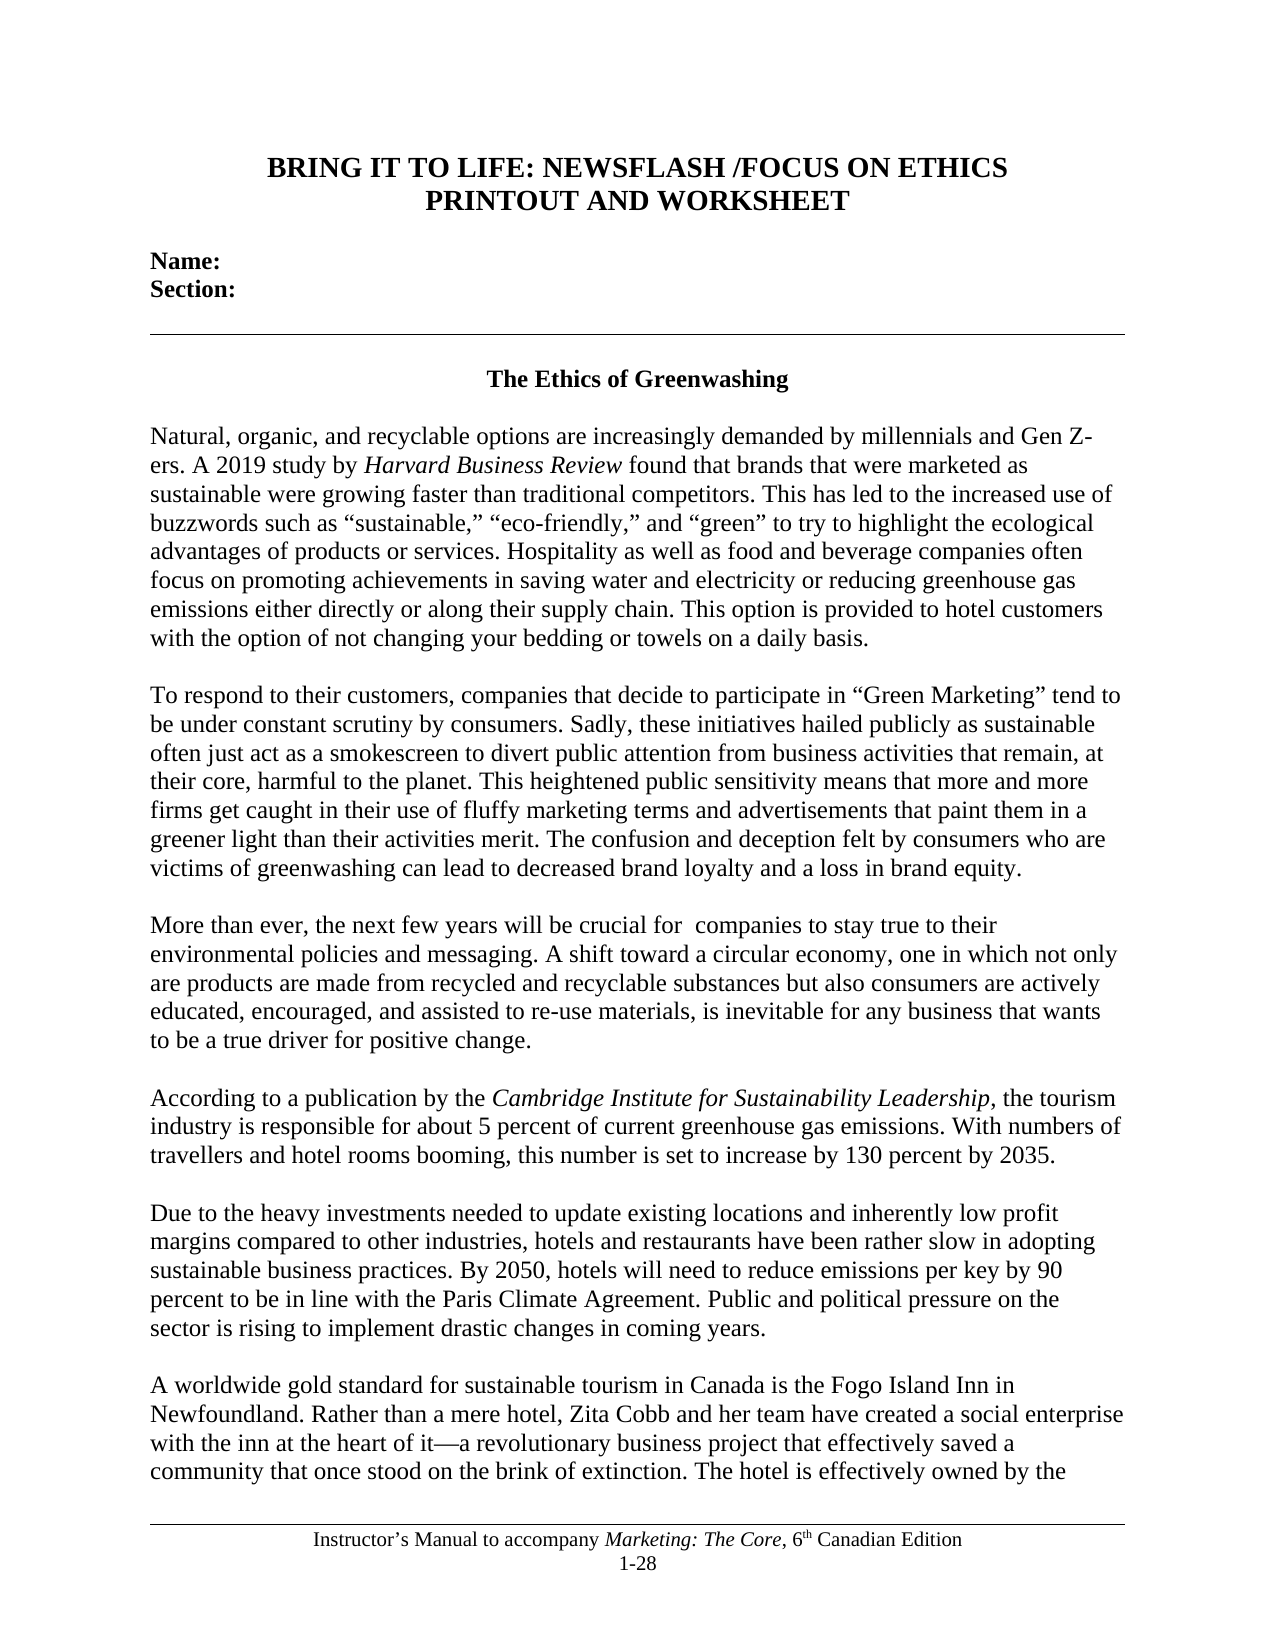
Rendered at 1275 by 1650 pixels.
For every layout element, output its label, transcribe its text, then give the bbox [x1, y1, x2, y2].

text Natural, organic, and recyclable options are increasingly demanded by millennials and Gen Z-ers. A 2019 study by Harvard Business Review found that brands that were marketed as sustainable were growing faster than traditional competitors. This has led to the increased use of buzzwords such as “sustainable,” “eco-friendly,” and “green” to try to highlight the ecological advantages of products or services. Hospitality as well as food and beverage companies often focus on promoting achievements in saving water and electricity or reducing greenhouse gas emissions either directly or along their supply chain. This option is provided to hotel customers with the option of not changing your bedding or towels on a daily basis. [150, 421, 1125, 651]
text PRINTOUT AND WORKSHEET [150, 183, 1125, 217]
text BRING IT TO LIFE: NEWSFLASH /FOCUS ON ETHICS [150, 150, 1125, 183]
text More than ever, the next few years will be crucial for companies to stay true to their environmental policies and messaging. A shift toward a circular economy, one in which not only are products are made from recycled and recyclable substances but also consumers are actively educated, encouraged, and assisted to re-use materials, is inevitable for any business that wants to be a true driver for positive change. [150, 910, 1125, 1054]
subtitle The Ethics of Greenwashing [150, 364, 1125, 393]
text Section: [150, 274, 1125, 303]
text Due to the heavy investments needed to update existing locations and inherently low profit margins compared to other industries, hotels and restaurants have been rather slow in adopting sustainable business practices. By 2050, hotels will need to reduce emissions per key by 90 percent to be in line with the Paris Climate Agreement. Public and political pressure on the sector is rising to implement drastic changes in coming years. [150, 1198, 1125, 1341]
text According to a publication by the Cambridge Institute for Sustainability Leadership, the tourism industry is responsible for about 5 percent of current greenhouse gas emissions. With numbers of travellers and hotel rooms booming, this number is set to increase by 130 percent by 2035. [150, 1083, 1125, 1169]
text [150, 1370, 1125, 1485]
text To respond to their customers, companies that decide to participate in “Green Marketing” tend to be under constant scrutiny by consumers. Sadly, these initiatives hailed publicly as sustainable often just act as a smokescreen to divert public attention from business activities that remain, at their core, harmful to the planet. This heightened public sensitivity means that more and more firms get caught in their use of fluffy marketing terms and advertisements that paint them in a greener light than their activities merit. The confusion and deception felt by consumers who are victims of greenwashing can lead to decreased brand loyalty and a loss in brand equity. [150, 680, 1125, 881]
text Name: [150, 246, 1125, 274]
